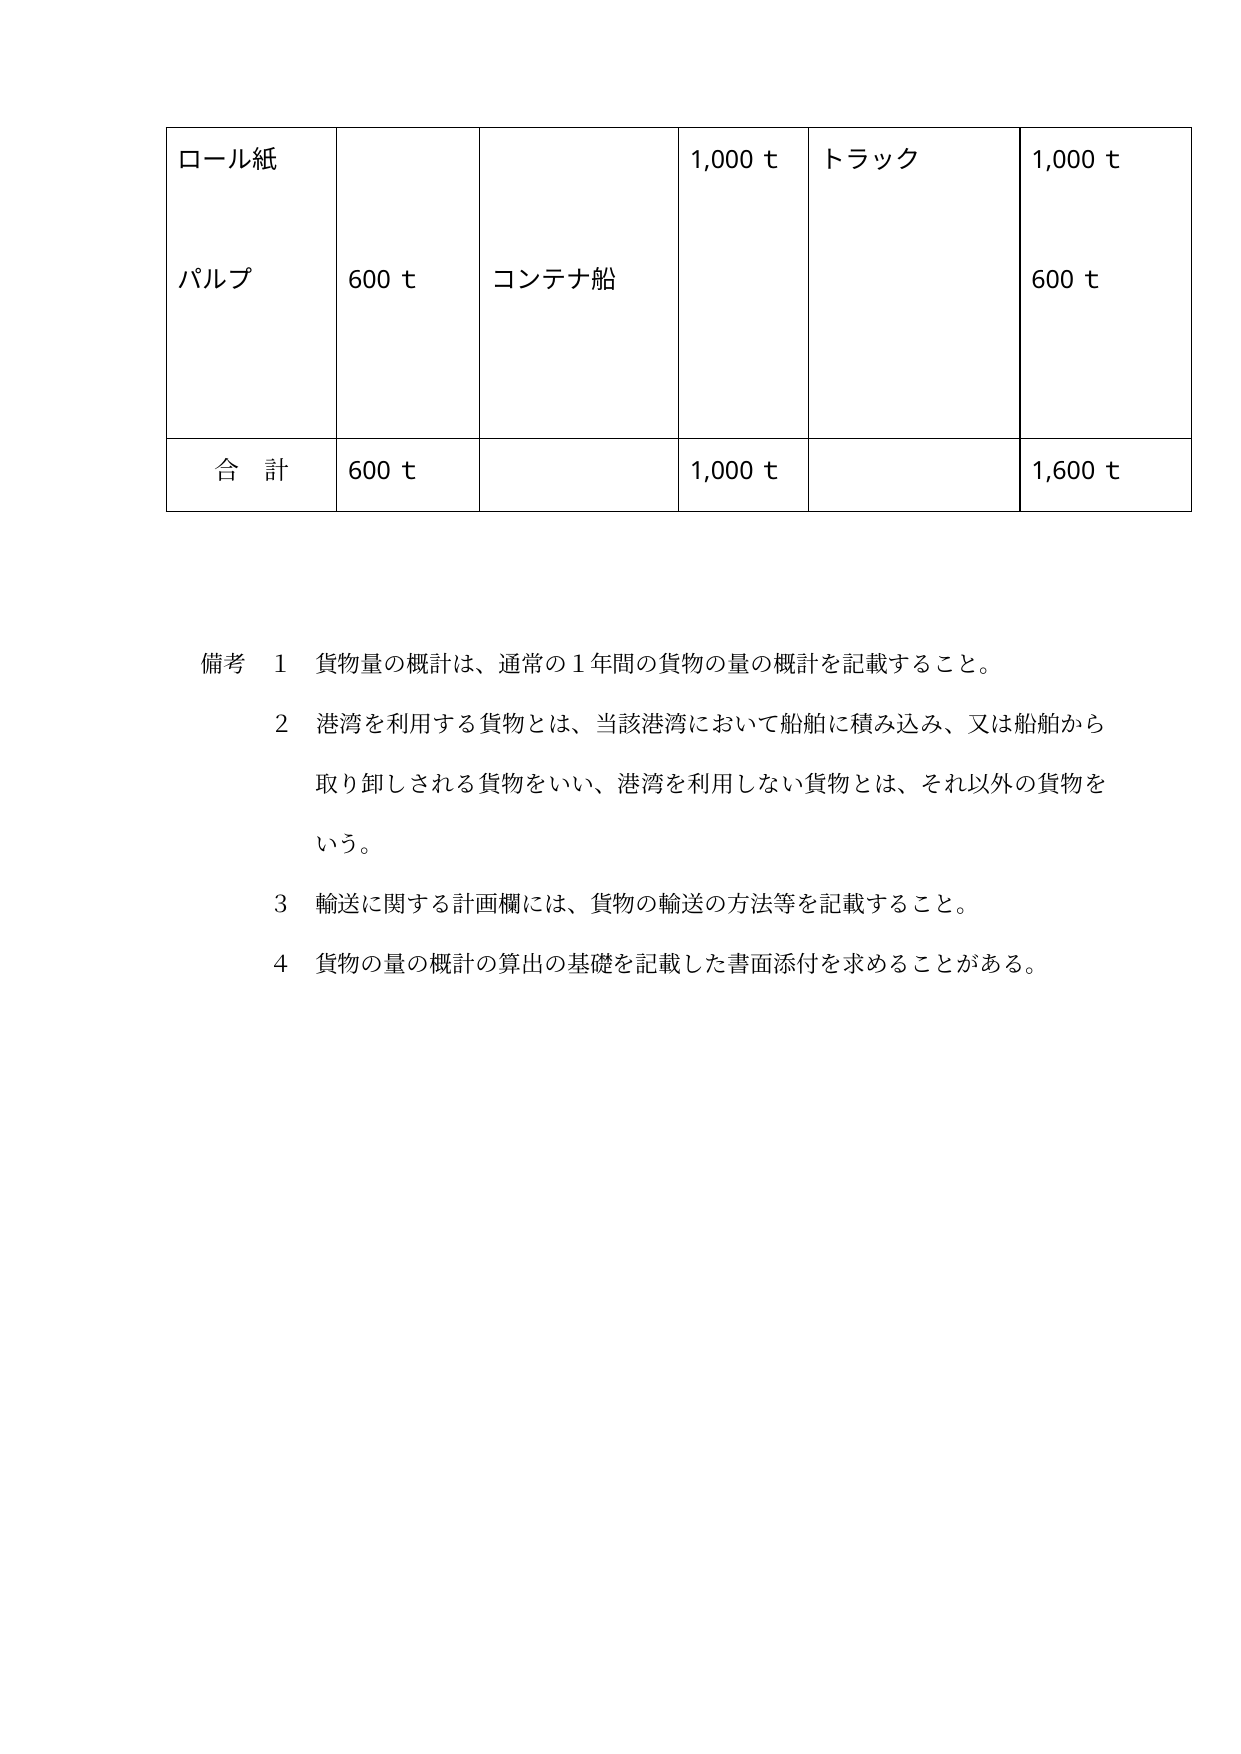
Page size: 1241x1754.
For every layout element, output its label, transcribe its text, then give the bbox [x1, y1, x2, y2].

table_cell トラック [809, 128, 1019, 438]
table_cell [809, 439, 1019, 511]
text ２ 港湾を利用する貨物とは、当該港湾において船舶に積み込み、又は船舶から取り卸しされる貨物をいい、港湾を利用しない貨物とは、それ以外の貨物をいう。 [177, 692, 1107, 872]
table_cell 1,000ｔ [679, 439, 808, 511]
table_cell 合 計 [167, 439, 336, 511]
table_cell コンテナ船 [480, 128, 678, 438]
table_cell [480, 439, 678, 511]
text 備考 １ 貨物量の概計は、通常の１年間の貨物の量の概計を記載すること。 [177, 632, 1107, 692]
table_cell 600ｔ [337, 128, 479, 438]
text ４ 貨物の量の概計の算出の基礎を記載した書面添付を求めることがある。 [177, 932, 1107, 992]
table_cell 1,000ｔ 600ｔ [1021, 128, 1191, 438]
text ３ 輸送に関する計画欄には、貨物の輸送の方法等を記載すること。 [177, 872, 1107, 932]
table_cell 600ｔ [337, 439, 479, 511]
table_cell 1,000ｔ [679, 128, 808, 438]
table_cell ロール紙 パルプ [167, 128, 336, 438]
table_cell 1,600ｔ [1021, 439, 1191, 511]
